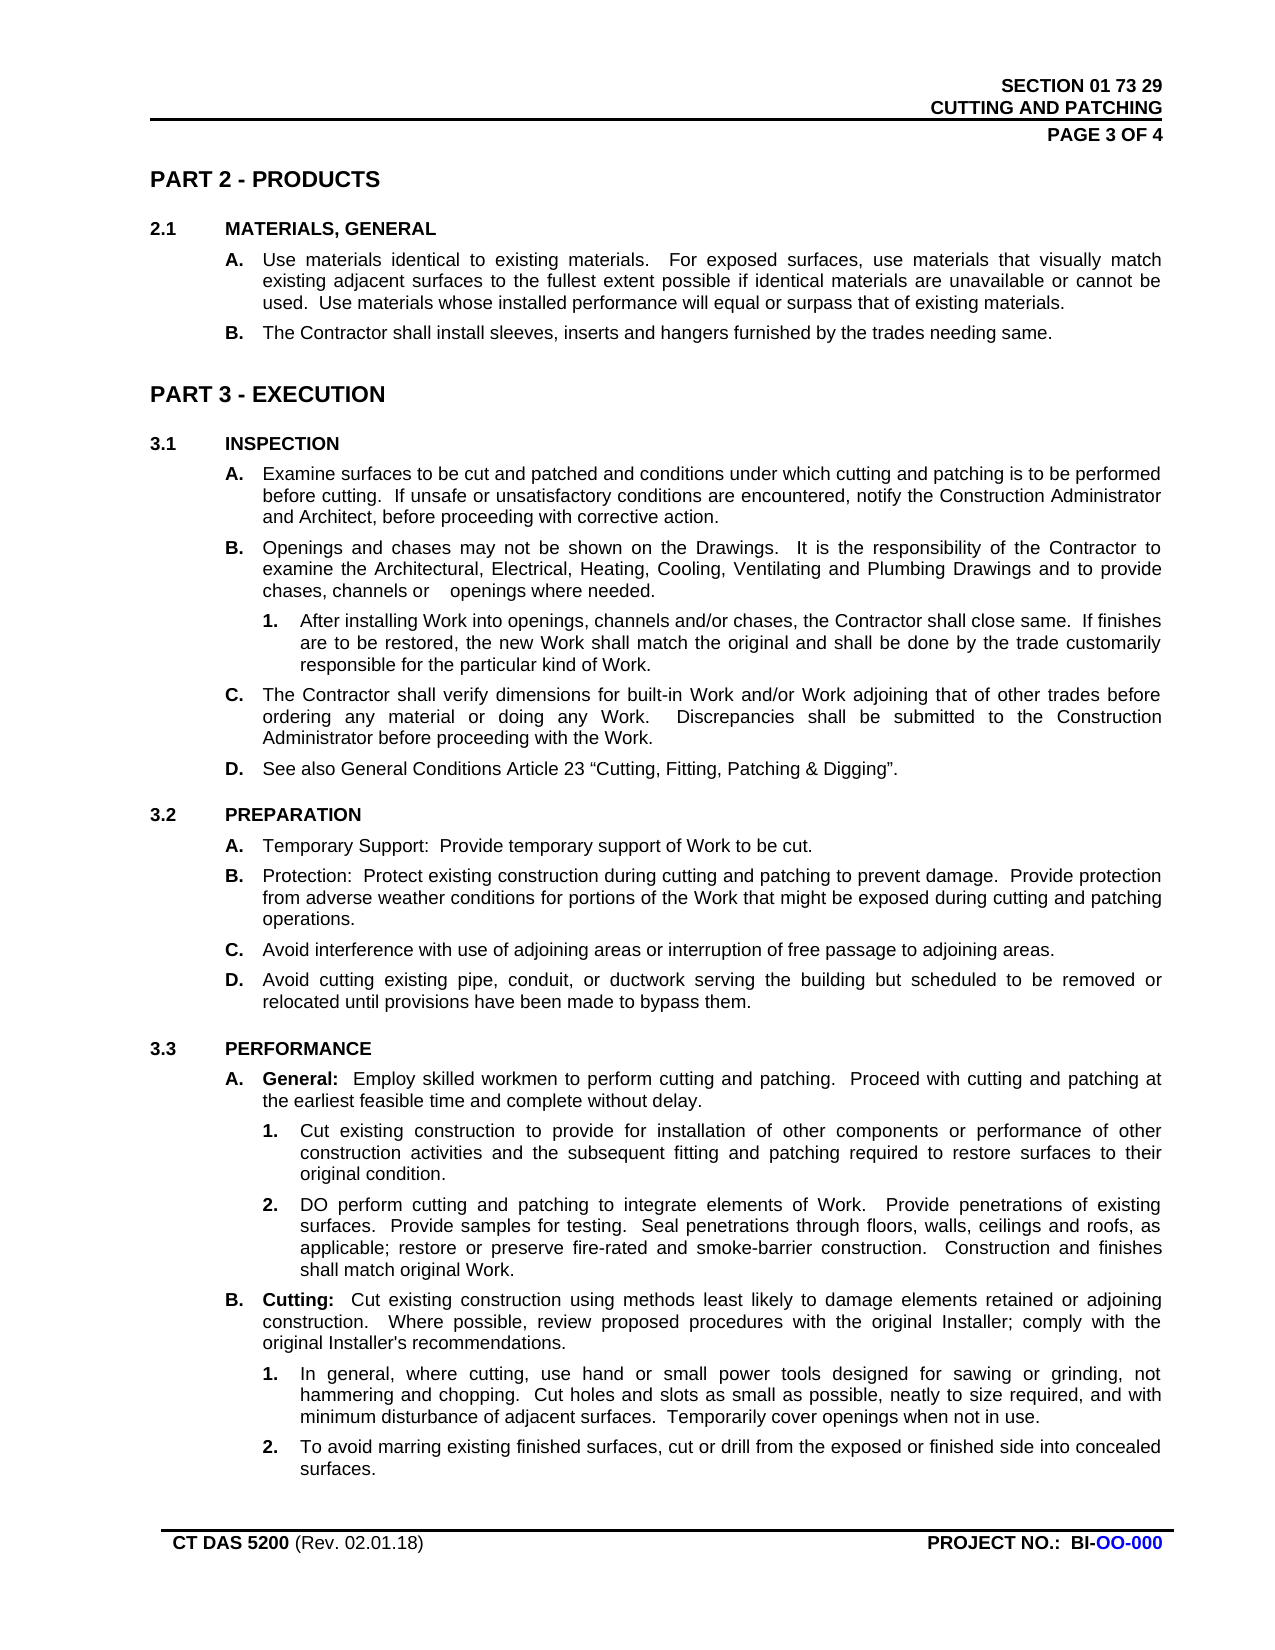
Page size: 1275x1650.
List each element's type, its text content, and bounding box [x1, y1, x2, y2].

subtitle Temporary Support: Provide temporary support of Work to be cut. [225, 834, 1162, 856]
subtitle Openings and chases may not be shown on the Drawings. It is the responsibility of the Contractor to examine the Architectural, Electrical, Heating, Cooling, Ventilating and Plumbing Drawings and to provide chases, channels or openings where needed. [225, 537, 1162, 601]
subtitle The Contractor shall install sleeves, inserts and hangers furnished by the trades needing same. [225, 322, 1162, 343]
subtitle The Contractor shall verify dimensions for built-in Work and/or Work adjoining that of other trades before ordering any material or doing any Work. Discrepancies shall be submitted to the Construction Administrator before proceeding with the Work. [225, 684, 1162, 748]
subtitle Protection: Protect existing construction during cutting and patching to prevent damage. Provide protection from adverse weather conditions for portions of the Work that might be exposed during cutting and patching operations. [225, 865, 1162, 930]
subtitle PREPARATION [150, 804, 1162, 826]
subtitle 2.1 MATERIALS, GENERAL [150, 218, 1162, 239]
subtitle To avoid marring existing finished surfaces, cut or drill from the exposed or finished side into concealed surfaces. [262, 1436, 1162, 1479]
subtitle Avoid cutting existing pipe, conduit, or ductwork serving the building but scheduled to be removed or relocated until provisions have been made to bypass them. [225, 969, 1162, 1012]
subtitle In general, where cutting, use hand or small power tools designed for sawing or grinding, not hammering and chopping. Cut holes and slots as small as possible, neatly to size required, and with minimum disturbance of adjacent surfaces. Temporarily cover openings when not in use. [262, 1362, 1162, 1427]
subtitle 1. After installing Work into openings, channels and/or chases, the Contractor shall close same. If finishes are to be restored, the new Work shall match the original and shall be done by the trade customarily responsible for the particular kind of Work. [262, 610, 1162, 675]
subtitle Avoid interference with use of adjoining areas or interruption of free passage to adjoining areas. [225, 939, 1162, 960]
subtitle INSPECTION [150, 432, 1162, 454]
subtitle Cut existing construction to provide for installation of other components or performance of other construction activities and the subsequent fitting and patching required to restore surfaces to their original condition. [262, 1120, 1162, 1185]
subtitle DO perform cutting and patching to integrate elements of Work. Provide penetrations of existing surfaces. Provide samples for testing. Seal penetrations through floors, walls, ceilings and roofs, as applicable; restore or preserve fire-rated and smoke-barrier construction. Construction and finishes shall match original Work. [262, 1194, 1162, 1280]
subtitle PART 3 - EXECUTION [150, 381, 1162, 407]
subtitle Cutting: Cut existing construction using methods least likely to damage elements retained or adjoining construction. Where possible, review proposed procedures with the original Installer; comply with the original Installer's recommendations. [225, 1289, 1162, 1353]
subtitle General: Employ skilled workmen to perform cutting and patching. Proceed with cutting and patching at the earliest feasible time and complete without delay. [225, 1068, 1162, 1111]
subtitle Examine surfaces to be cut and patched and conditions under which cutting and patching is to be performed before cutting. If unsafe or unsatisfactory conditions are encountered, notify the Construction Administrator and Architect, before proceeding with corrective action. [225, 463, 1162, 528]
subtitle PERFORMANCE [150, 1037, 1162, 1059]
subtitle See also General Conditions Article 23 “Cutting, Fitting, Patching & Digging”. [225, 757, 1162, 779]
subtitle PART 2 - PRODUCTS [150, 166, 1162, 193]
subtitle Use materials identical to existing materials. For exposed surfaces, use materials that visually match existing adjacent surfaces to the fullest extent possible if identical materials are unavailable or cannot be used. Use materials whose installed performance will equal or surpass that of existing materials. [225, 248, 1162, 313]
